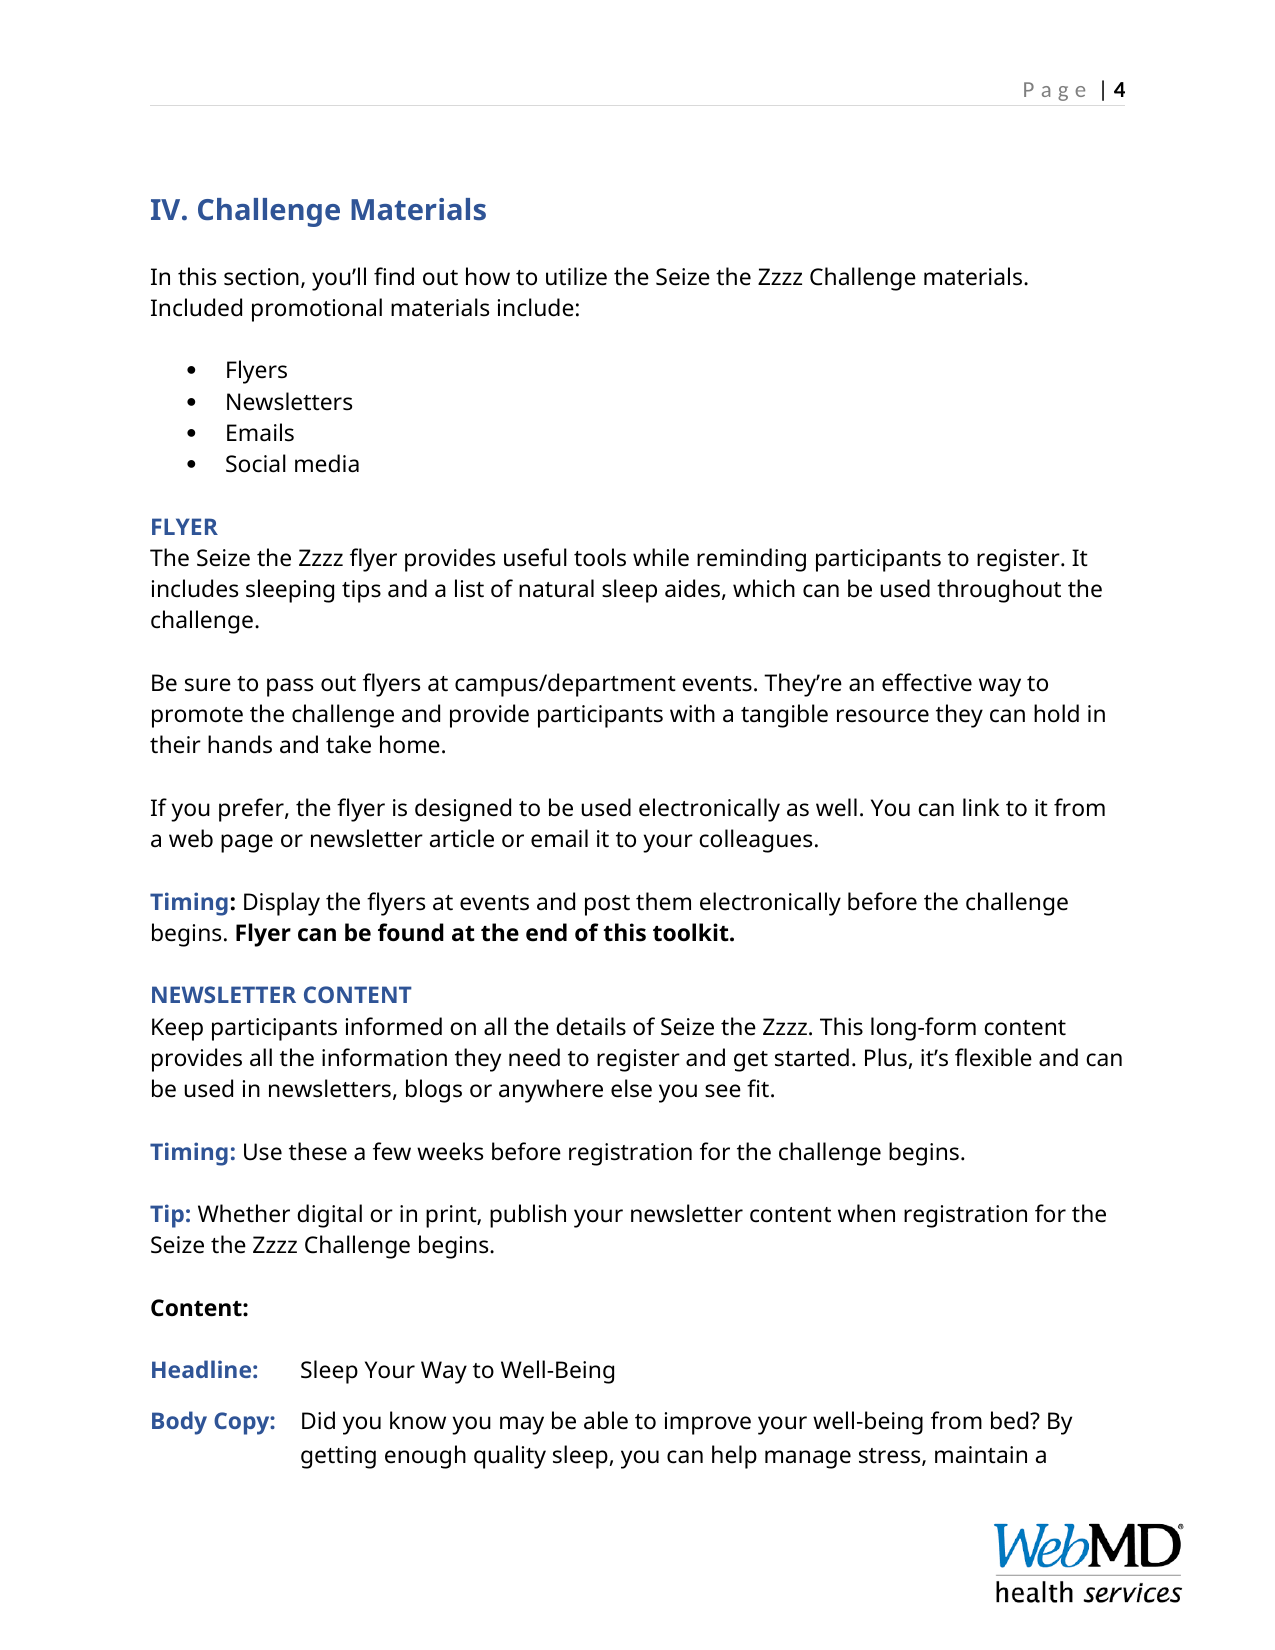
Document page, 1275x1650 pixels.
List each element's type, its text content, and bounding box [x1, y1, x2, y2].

picture [975, 1506, 1202, 1620]
text If you prefer, the flyer is designed to be used electronically as well. You can link to it from a web page or newsletter article or email it to your colleagues. [150, 792, 1125, 854]
text Timing: Display the flyers at events and post them electronically before the challenge begins. Flyer can be found at the end of this toolkit. [150, 886, 1125, 948]
text IV. Challenge Materials [150, 190, 1098, 229]
list Flyers [187, 354, 1098, 386]
list Newsletters [187, 386, 1098, 417]
text The Seize the Zzzz flyer provides useful tools while reminding participants to register. It includes sleeping tips and a list of natural sleep aides, which can be used throughout the challenge. [150, 542, 1125, 636]
list Social media [187, 448, 1098, 479]
text Timing: Use these a few weeks before registration for the challenge begins. [150, 1136, 1125, 1167]
text NEWSLETTER CONTENT [150, 979, 1125, 1011]
text In this section, you’ll find out how to utilize the Seize the Zzzz Challenge materials. Included promotional materials include: [150, 261, 1098, 323]
text Be sure to pass out flyers at campus/department events. They’re an effective way to promote the challenge and provide participants with a tangible resource they can hold in their hands and take home. [150, 667, 1125, 761]
text Headline: Sleep Your Way to Well-Being [150, 1354, 1125, 1386]
text Tip: Whether digital or in print, publish your newsletter content when registration for the Seize the Zzzz Challenge begins. [150, 1198, 1125, 1261]
text Keep participants informed on all the details of Seize the Zzzz. This long-form content provides all the information they need to register and get started. Plus, it’s flexible and can be used in newsletters, blogs or anywhere else you see fit. [150, 1011, 1125, 1104]
text Content: [150, 1292, 1125, 1323]
text FLYER [150, 511, 1125, 542]
list Emails [187, 417, 1098, 448]
